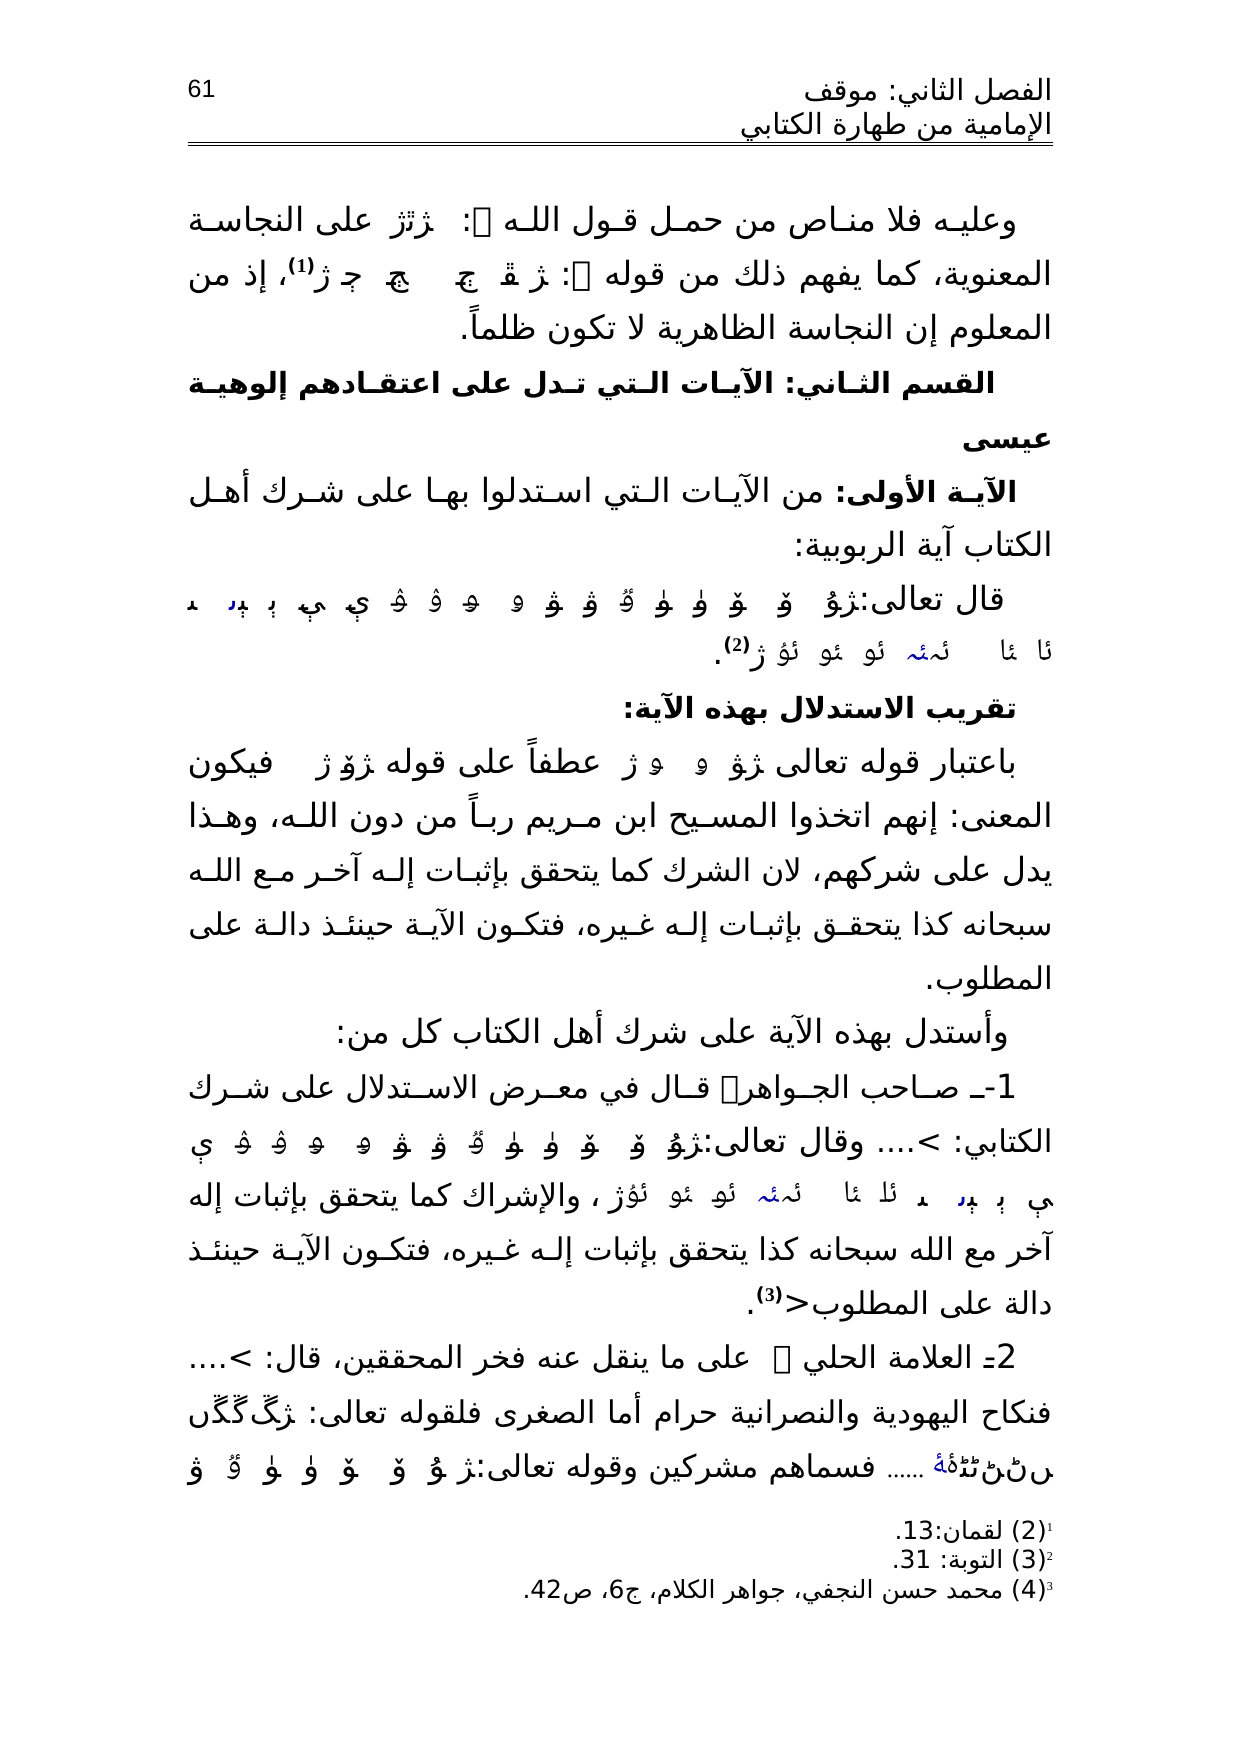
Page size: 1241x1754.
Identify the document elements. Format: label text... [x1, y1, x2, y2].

text تقريب الاستدلال بهذه الآية: [187, 676, 1053, 730]
text 1- صاحب الجواهر قال في معرض الاستدلال على شرك الكتابي: >.... وقال تعالى:ﮋﯘ ﯙ ﯚ ﯛ ﯜ ﯝ ﯞ ﯟ ﯠ ﯡ ﯢ ﯣ ﯤ ﯥ ﯦ ﯧﯨ ﯩ ﯪ ﯫ ﯬﯭ ﯮ ﯯ ﯰﮊ ، والإشراك كما يتحقق بإثبات إله آخر مع الله سبحانه كذا يتحقق بإثبات إله غيره، فتكون الآية حينئذ دالة على المطلوب<(). [187, 1055, 1053, 1326]
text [187, 1326, 1053, 1488]
text القسم الثاني: الآيات التي تدل على اعتقادهم إلوهية عيسى [187, 351, 1053, 459]
text قال تعالى:ﮋﯘ ﯙ ﯚ ﯛ ﯜ ﯝ ﯞ ﯟ ﯠ ﯡ ﯢ ﯣ ﯤ ﯥ ﯦ ﯧﯨ ﯩ ﯪ ﯫ ﯬﯭ ﯮ ﯯ ﯰ ﮊ(). [187, 567, 1053, 676]
text الآية الأولى: من الآيات التي استدلوا بها على شرك أهل الكتاب آية الربوبية: [187, 459, 1053, 567]
text باعتبار قوله تعالى ﮋﯟ ﯠ ﯡ ﮊ عطفاً على قوله ﮋﯙ ﮊ فيكون المعنى: إنهم اتخذوا المسيح ابن مريم رباً من دون الله، وهذا يدل على شركهم، لان الشرك كما يتحقق بإثبات إله آخر مع الله سبحانه كذا يتحقق بإثبات إله غيره، فتكون الآية حينئذ دالة على المطلوب. [187, 730, 1053, 1001]
text وأستدل بهذه الآية على شرك أهل الكتاب كل من: [187, 1001, 1053, 1055]
text وعليه فلا مناص من حمل قول الله : ﮋﭤﮊ على النجاسة المعنوية، كما يفهم ذلك من قوله : ﮋ ﭱ ﭲ ﭳ ﭴ ﮊ()، إذ من المعلوم إن النجاسة الظاهرية لا تكون ظلماً. [187, 188, 1053, 351]
